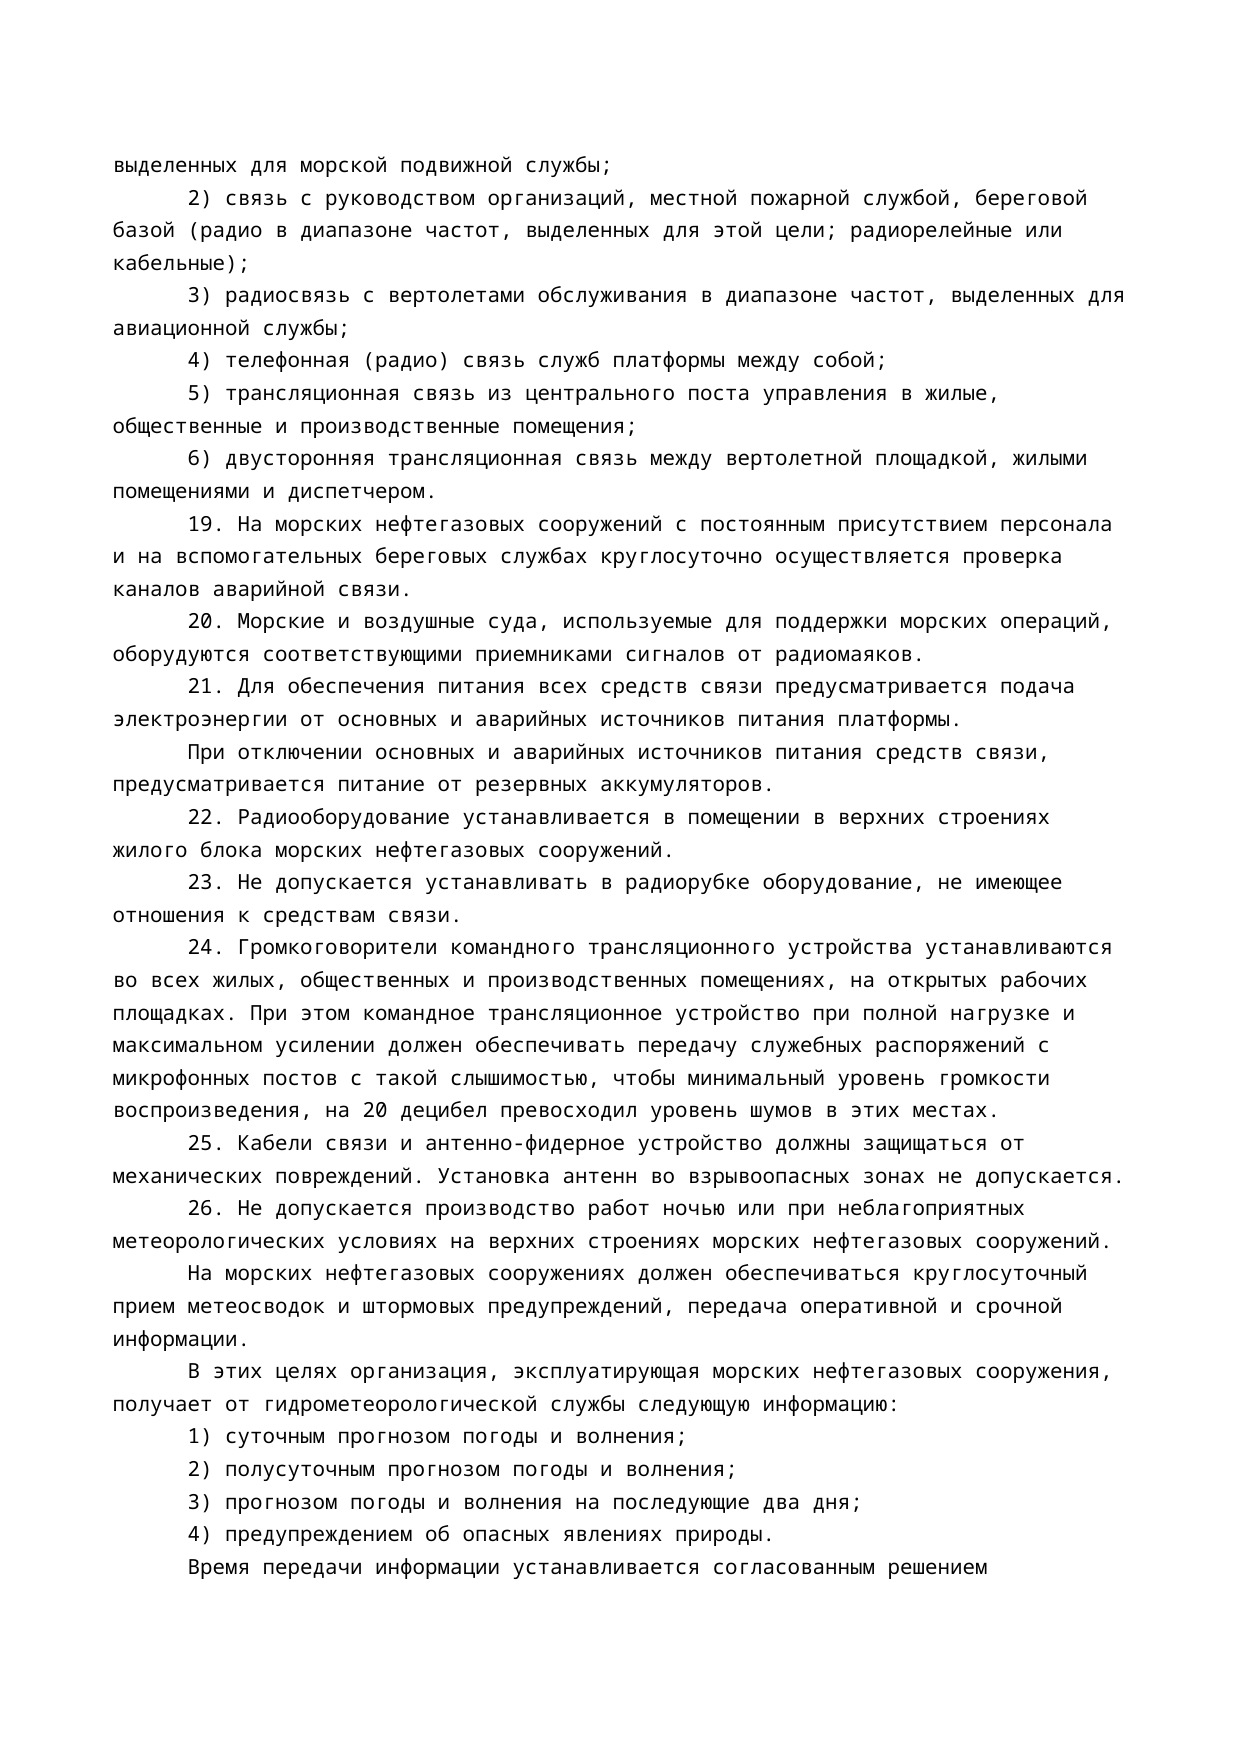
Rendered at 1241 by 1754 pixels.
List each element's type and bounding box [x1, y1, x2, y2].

text [112, 150, 1128, 1580]
